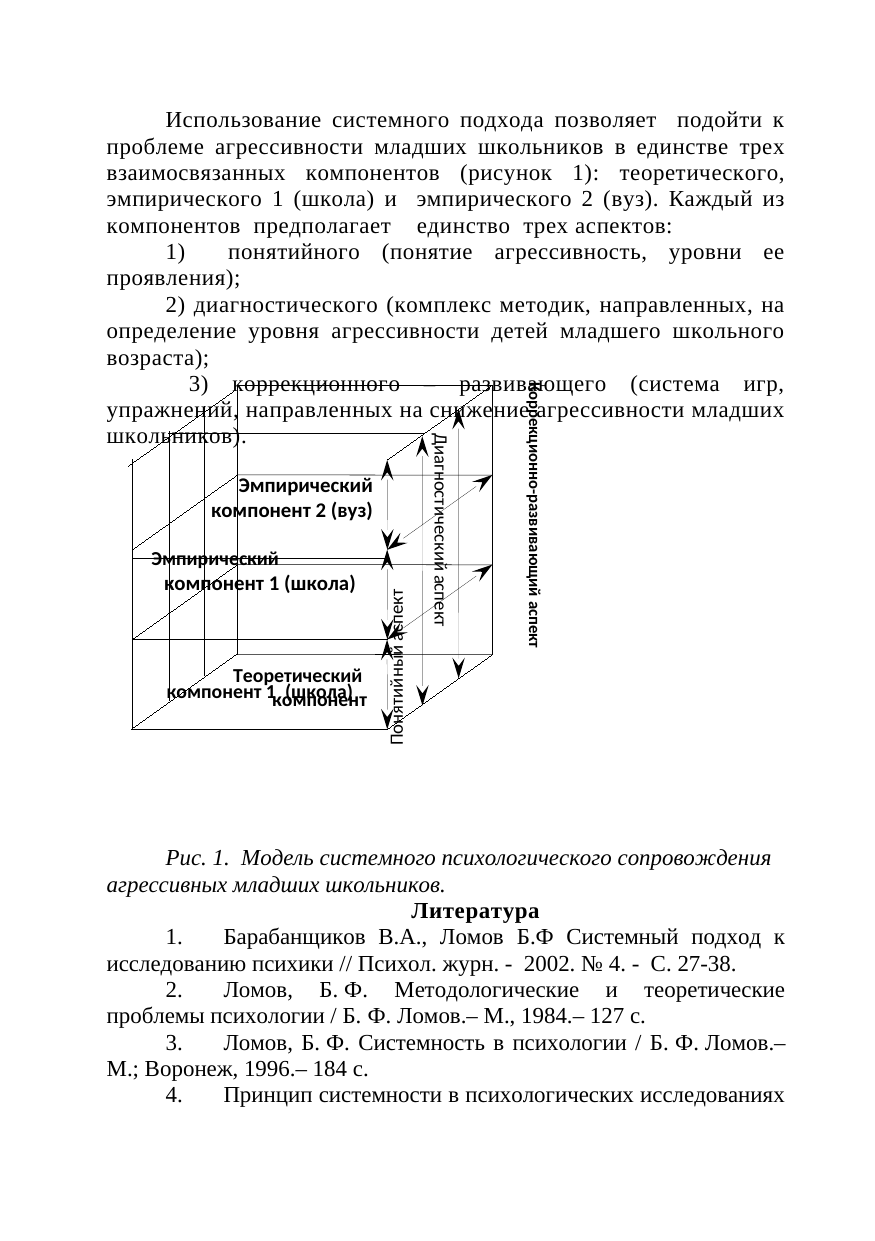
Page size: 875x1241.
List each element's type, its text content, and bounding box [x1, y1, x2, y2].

text Литература [106, 897, 785, 923]
text Использование системного подхода позволяет подойти к проблеме агрессивности младших школьников в единстве трех взаимосвязанных компонентов (рисунок 1): теоретического, эмпирического 1 (школа) и эмпирического 2 (вуз). Каждый из компонентов предполагает единство трех аспектов: [106, 106, 785, 238]
text Рис. 1. Модель системного психологического сопровождения агрессивных младших школьников. [106, 844, 785, 897]
list Ломов, Б. Ф. Методологические и теоретические проблемы психологии / Б. Ф. Ломов.– М., 1984.– 127 с. [106, 976, 785, 1029]
text 3) коррекционного – развивающего (система игр, упражнений, направленных на снижение агрессивности младших школьников). [106, 370, 785, 449]
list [106, 1081, 785, 1108]
text 1) понятийного (понятие агрессивность, уровни ее проявления); [106, 238, 785, 291]
list Ломов, Б. Ф. Системность в психологии / Б. Ф. Ломов.– М.; Воронеж, 1996.– 184 с. [106, 1029, 785, 1081]
text 2) диагностического (комплекс методик, направленных, на определение уровня агрессивности детей младшего школьного возраста); [106, 291, 785, 370]
list Барабанщиков В.А., Ломов Б.Ф Системный подход к исследованию психики // Психол. журн. - 2002. № 4. - С. 27-38. [106, 923, 785, 976]
